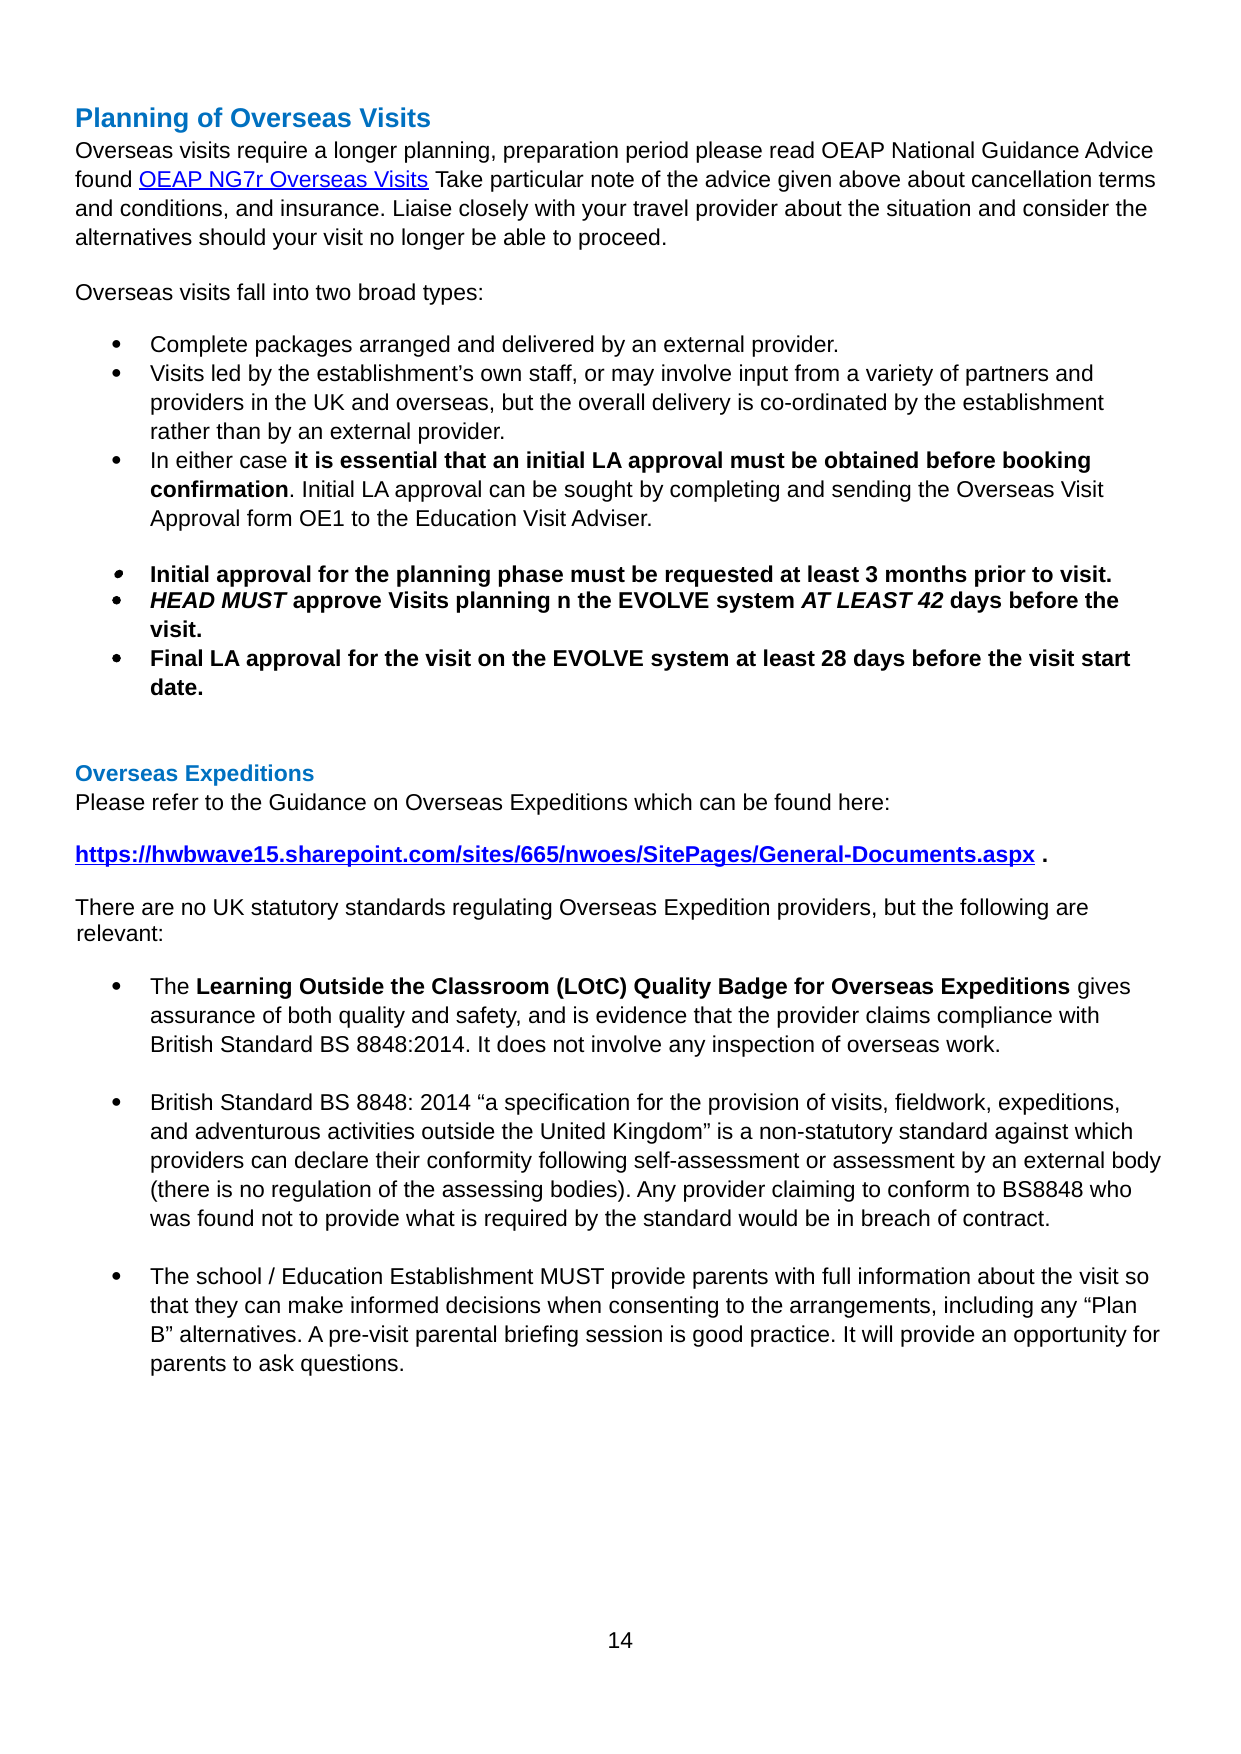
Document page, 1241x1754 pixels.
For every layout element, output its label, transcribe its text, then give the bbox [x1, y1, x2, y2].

text Overseas visits fall into two broad types: [75, 279, 1115, 305]
list Head MUST approve Visits planning n the EVOLVE system at least 42 days before the visit. [112, 587, 1165, 642]
text There are no UK statutory standards regulating Overseas Expedition providers, but the following are relevant: [75, 894, 1115, 947]
subtitle Planning of Overseas Visits [75, 102, 1165, 133]
list Final LA approval for the visit on the EVOLVE system at least 28 days before the visit start date. [112, 645, 1165, 700]
text https://hwbwave15.sharepoint.com/sites/665/nwoes/SitePages/General-Documents.aspx . [75, 841, 1115, 868]
list The school / Education Establishment MUST provide parents with full information about the visit so that they can make informed decisions when consenting to the arrangements, including any “Plan B” alternatives. A pre-visit parental briefing session is good practice. It will provide an opportunity for parents to ask questions. [112, 1263, 1165, 1376]
subtitle Overseas Expeditions [75, 759, 1165, 786]
list Complete packages arranged and delivered by an external provider. [112, 331, 1165, 358]
list Initial approval for the planning phase must be requested at least 3 months prior to visit. [112, 561, 1115, 587]
list In either case it is essential that an initial LA approval must be obtained before booking confirmation. Initial LA approval can be sought by completing and sending the Overseas Visit Approval form OE1 to the Education Visit Adviser. [112, 447, 1165, 532]
text Please refer to the Guidance on Overseas Expeditions which can be found here: [75, 788, 1115, 815]
list The Learning Outside the Classroom (LOtC) Quality Badge for Overseas Expeditions gives assurance of both quality and safety, and is evidence that the provider claims compliance with British Standard BS 8848:2014. It does not involve any inspection of overseas work. [112, 973, 1165, 1057]
list British Standard BS 8848: 2014 “a specification for the provision of visits, fieldwork, expeditions, and adventurous activities outside the United Kingdom” is a non-statutory standard against which providers can declare their conformity following self-assessment or assessment by an external body (there is no regulation of the assessing bodies). Any provider claiming to conform to BS8848 who was found not to provide what is required by the standard would be in breach of contract. [112, 1089, 1165, 1231]
text Overseas visits require a longer planning, preparation period please read OEAP National Guidance Advice found OEAP NG7r Overseas Visits Take particular note of the advice given above about cancellation terms and conditions, and insurance. Liaise closely with your travel provider about the situation and consider the alternatives should your visit no longer be able to proceed. [75, 137, 1165, 250]
list Visits led by the establishment’s own staff, or may involve input from a variety of partners and providers in the UK and overseas, but the overall delivery is co-ordinated by the establishment rather than by an external provider. [112, 360, 1165, 445]
